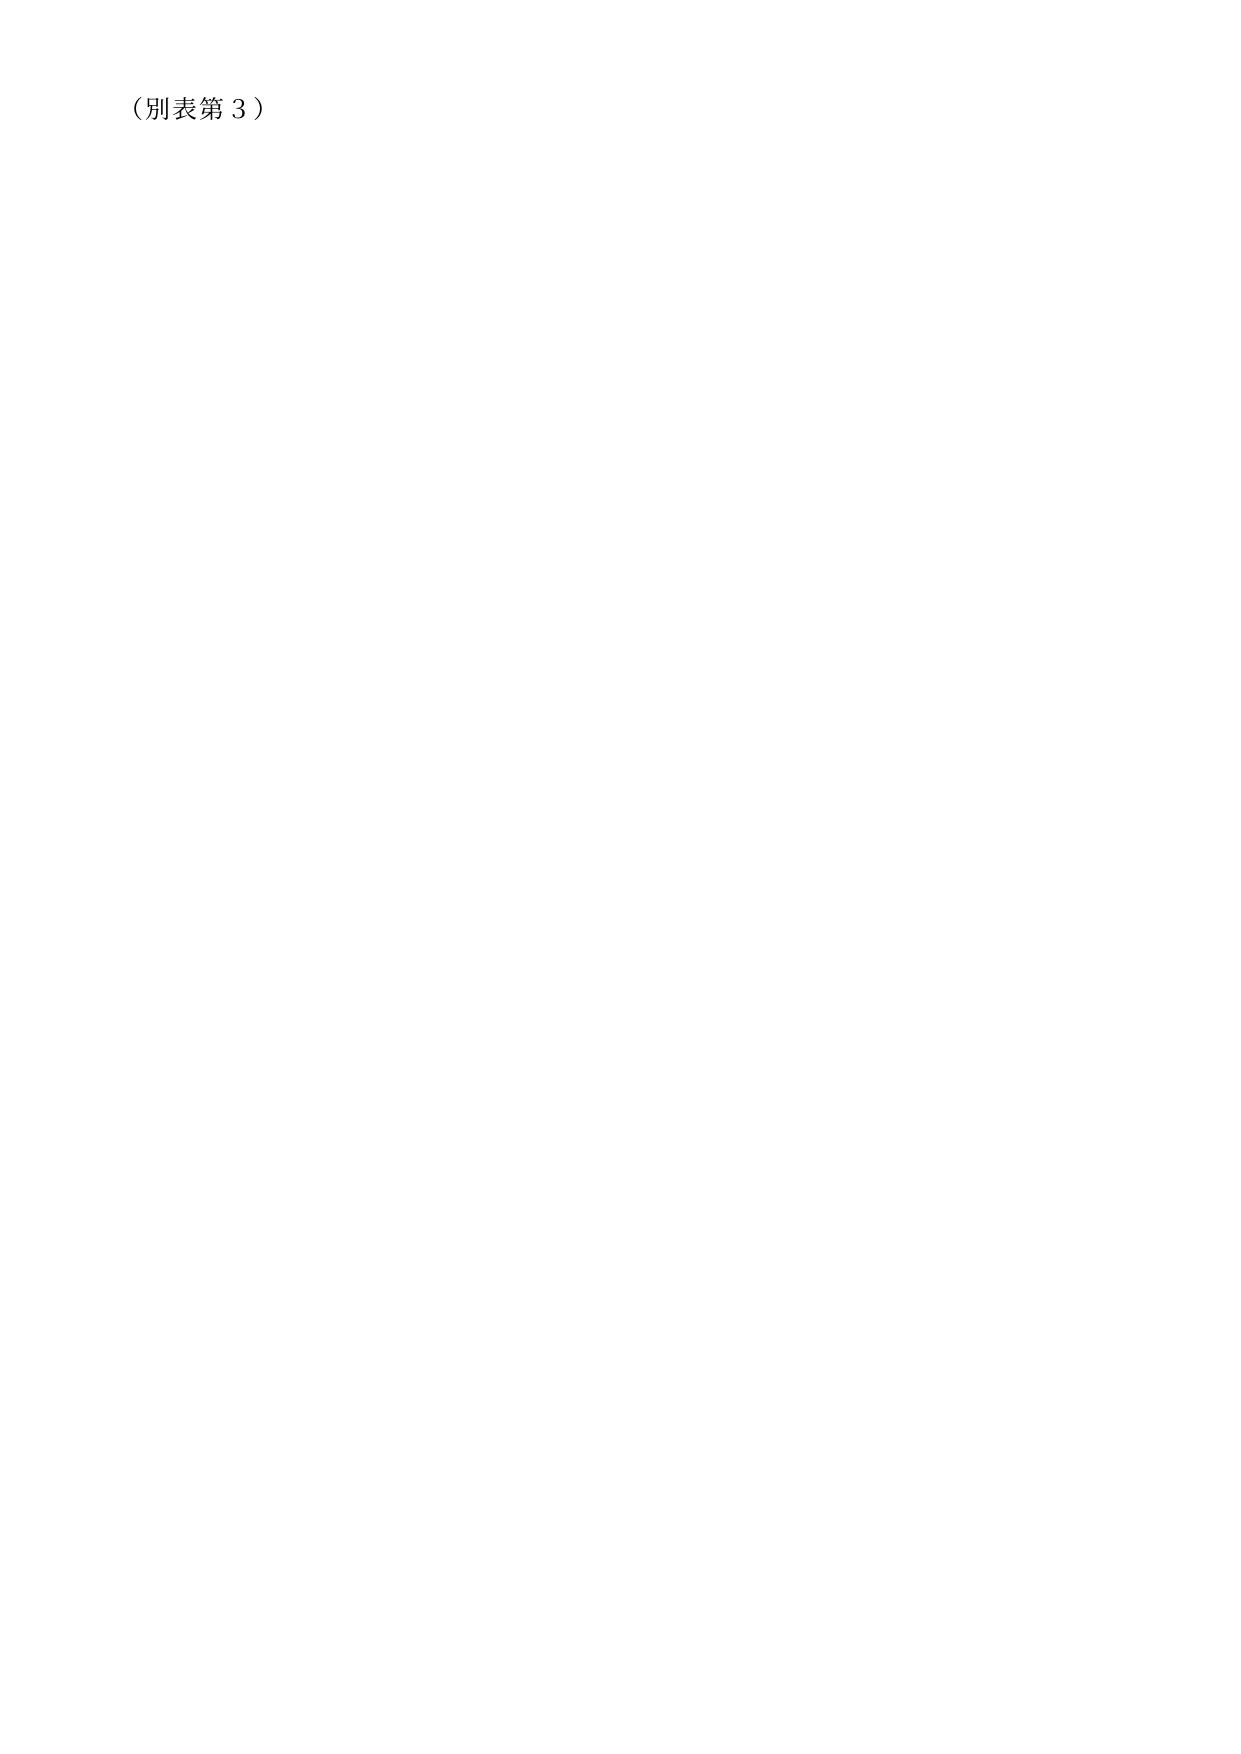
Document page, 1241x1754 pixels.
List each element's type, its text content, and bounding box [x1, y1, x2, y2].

text （別表第３） [118, 89, 1122, 127]
